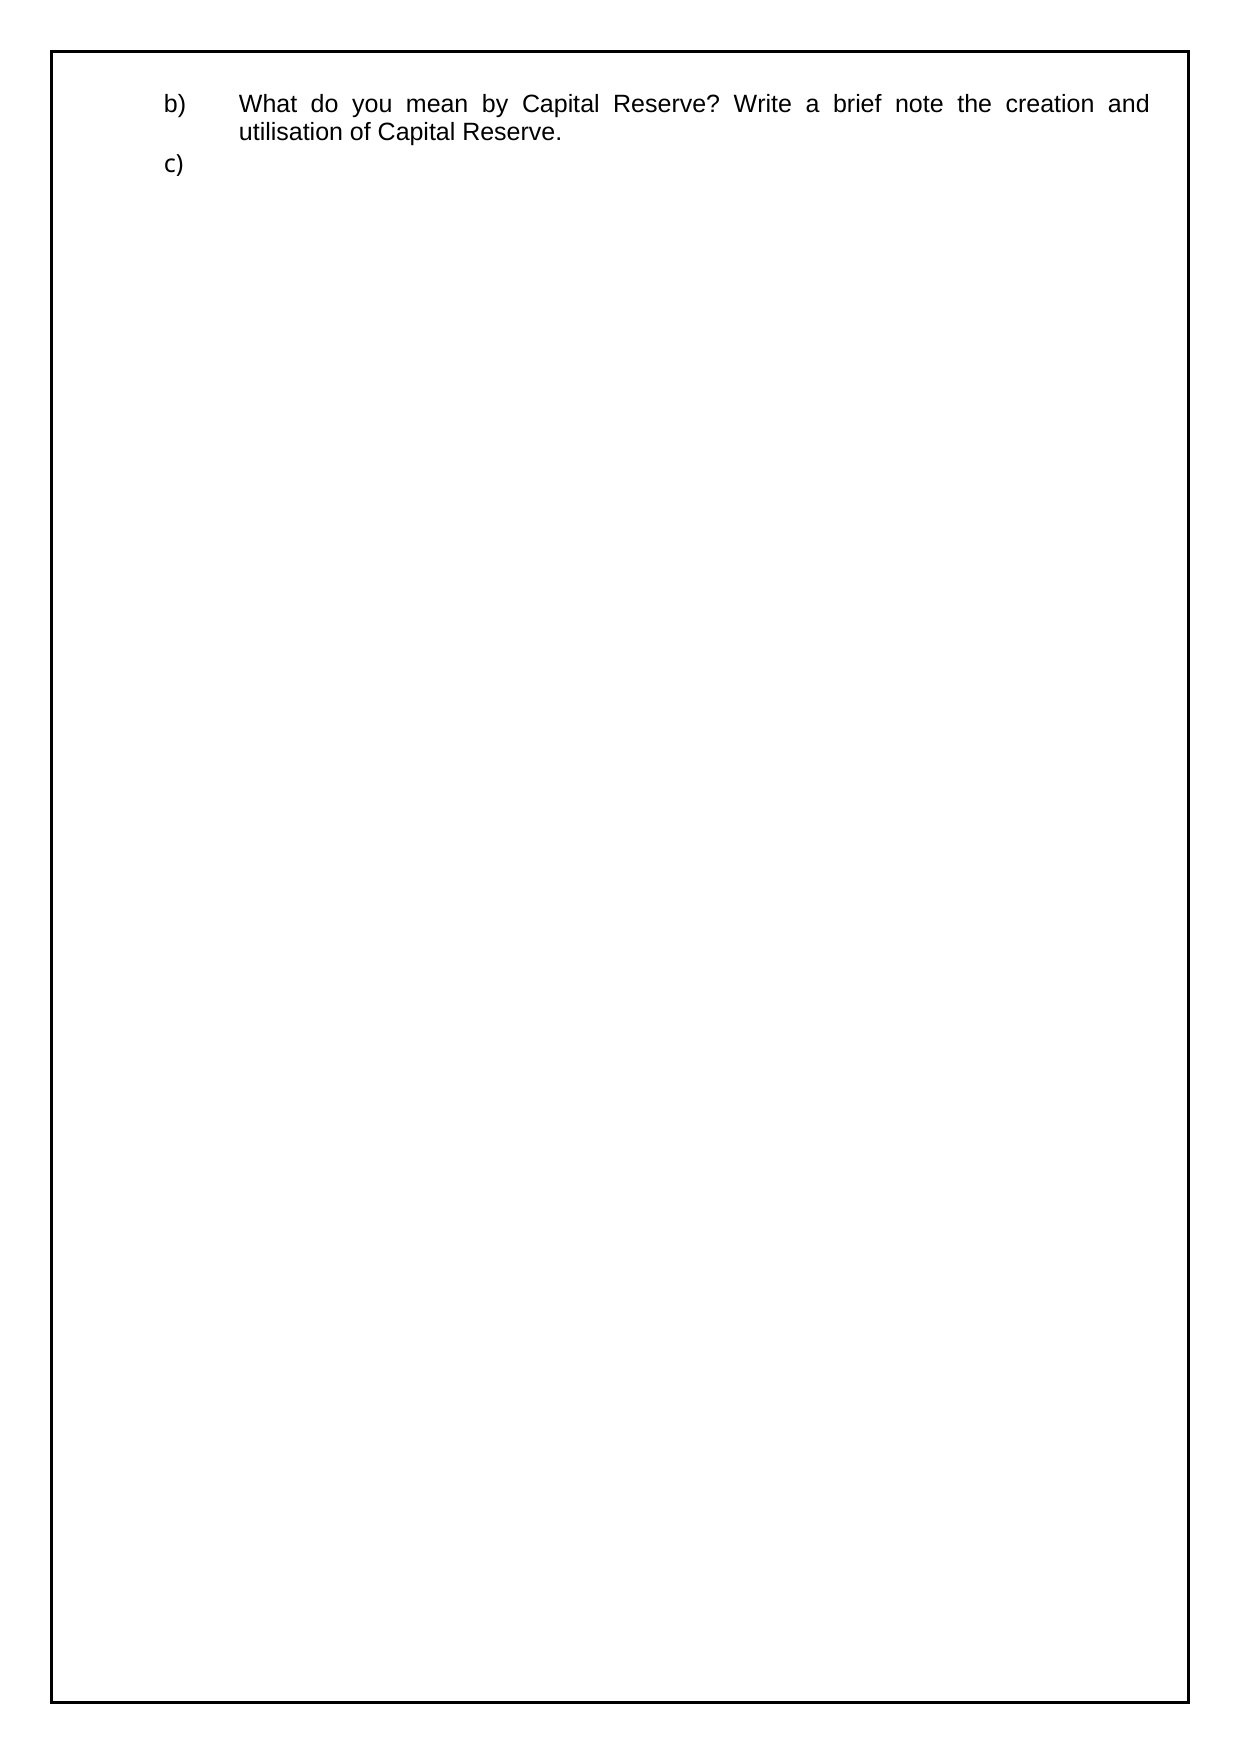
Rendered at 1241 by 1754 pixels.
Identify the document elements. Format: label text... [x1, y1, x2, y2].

list What do you mean by Capital Reserve? Write a brief note the creation and utilisation of Capital Reserve. [164, 89, 1152, 146]
